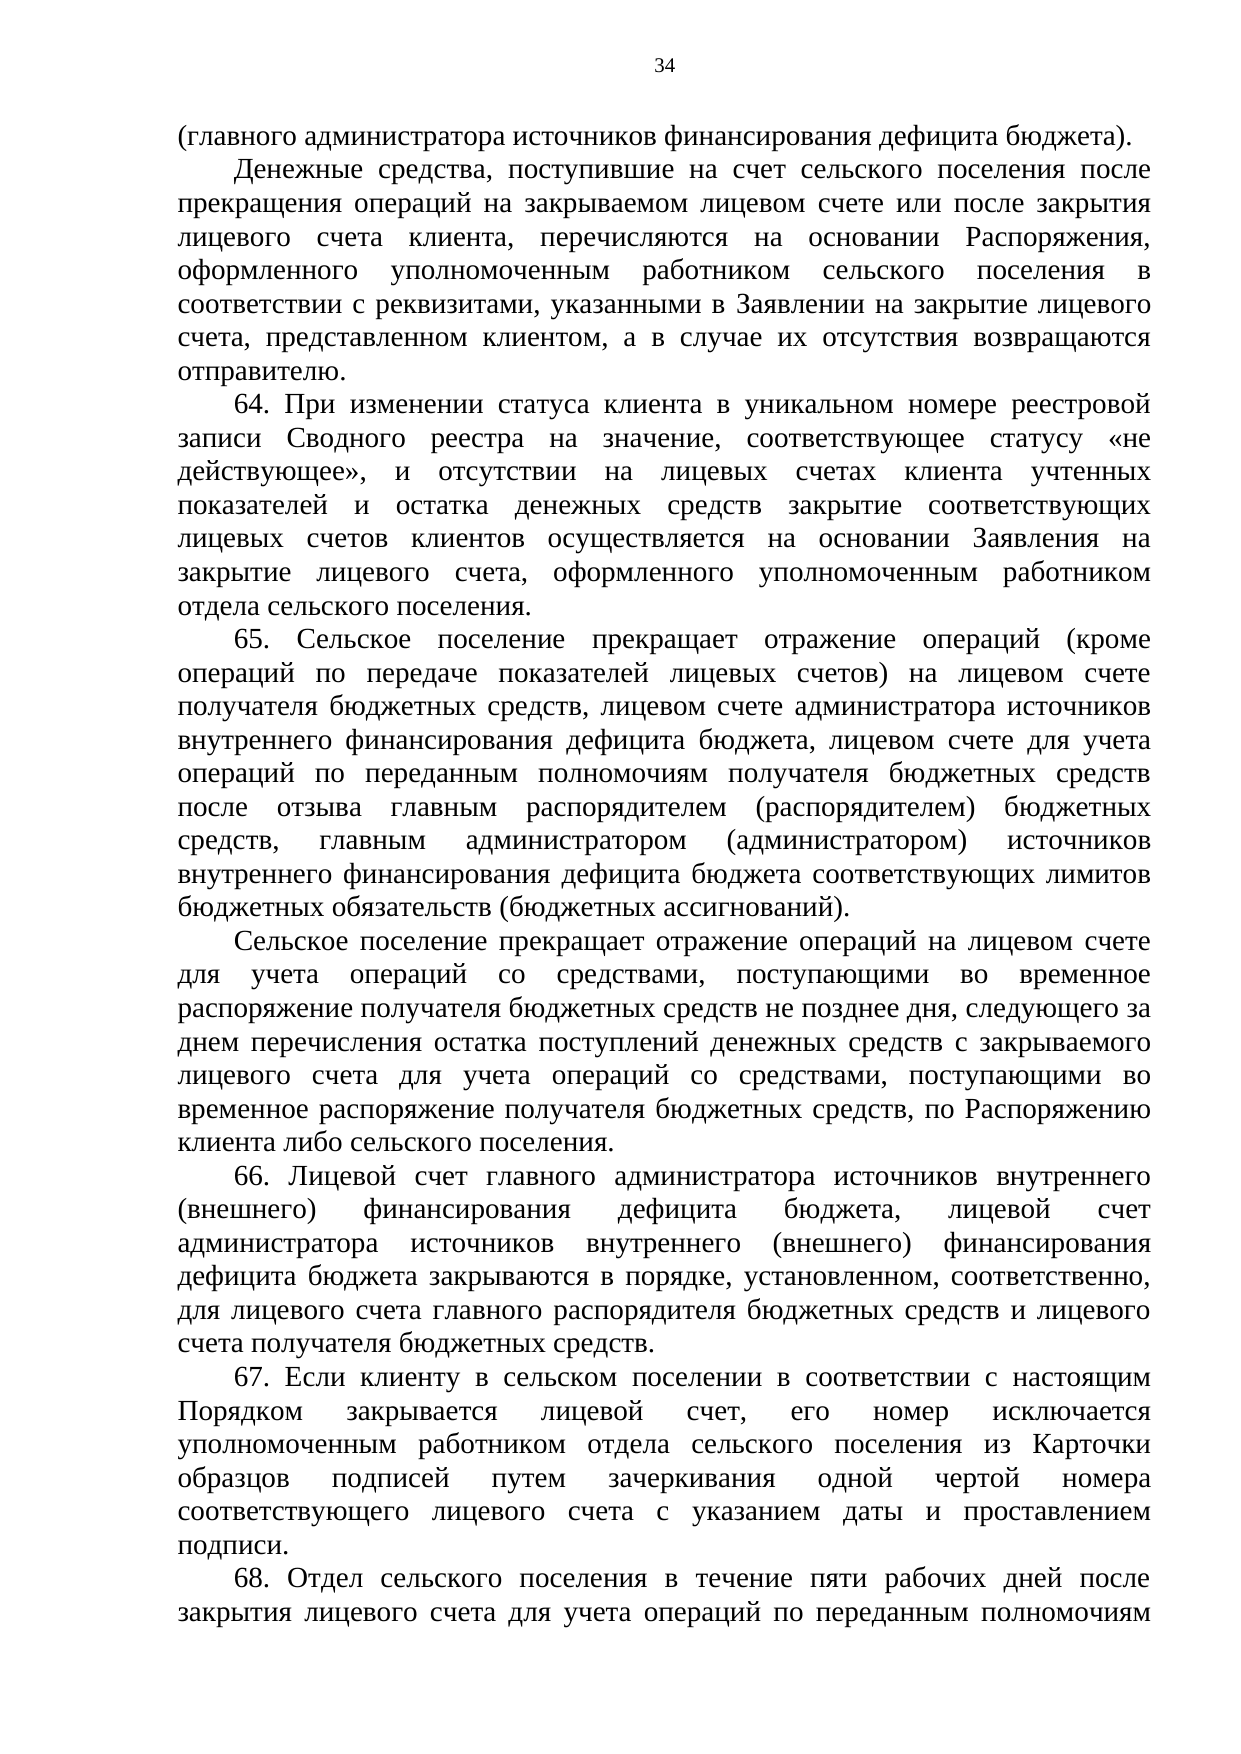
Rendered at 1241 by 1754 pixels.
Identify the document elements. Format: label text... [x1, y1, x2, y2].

text Денежные средства, поступившие на счет сельского поселения после прекращения операций на закрываемом лицевом счете или после закрытия лицевого счета клиента, перечисляются на основании Распоряжения, оформленного уполномоченным работником сельского поселения в соответствии с реквизитами, указанными в Заявлении на закрытие лицевого счета, представленном клиентом, а в случае их отсутствия возвращаются отправителю. [177, 152, 1152, 386]
text 66. Лицевой счет главного администратора источников внутреннего (внешнего) финансирования дефицита бюджета, лицевой счет администратора источников внутреннего (внешнего) финансирования дефицита бюджета закрываются в порядке, установленном, соответственно, для лицевого счета главного распорядителя бюджетных средств и лицевого счета получателя бюджетных средств. [177, 1158, 1152, 1359]
text 67. Если клиенту в сельском поселении в соответствии с настоящим Порядком закрывается лицевой счет, его номер исключается уполномоченным работником отдела сельского поселения из Карточки образцов подписей путем зачеркивания одной чертой номера соответствующего лицевого счета с указанием даты и проставлением подписи. [177, 1359, 1152, 1560]
text 64. При изменении статуса клиента в уникальном номере реестровой записи Сводного реестра на значение, соответствующее статусу «не действующее», и отсутствии на лицевых счетах клиента учтенных показателей и остатка денежных средств закрытие соответствующих лицевых счетов клиентов осуществляется на основании Заявления на закрытие лицевого счета, оформленного уполномоченным работником отдела сельского поселения. [177, 386, 1152, 621]
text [177, 118, 1152, 152]
text Сельское поселение прекращает отражение операций на лицевом счете для учета операций со средствами, поступающими во временное распоряжение получателя бюджетных средств не позднее дня, следующего за днем перечисления остатка поступлений денежных средств с закрываемого лицевого счета для учета операций со средствами, поступающими во временное распоряжение получателя бюджетных средств, по Распоряжению клиента либо сельского поселения. [177, 923, 1152, 1158]
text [177, 1560, 1152, 1627]
text 65. Сельское поселение прекращает отражение операций (кроме операций по передаче показателей лицевых счетов) на лицевом счете получателя бюджетных средств, лицевом счете администратора источников внутреннего финансирования дефицита бюджета, лицевом счете для учета операций по переданным полномочиям получателя бюджетных средств после отзыва главным распорядителем (распорядителем) бюджетных средств, главным администратором (администратором) источников внутреннего финансирования дефицита бюджета соответствующих лимитов бюджетных обязательств (бюджетных ассигнований). [177, 621, 1152, 923]
